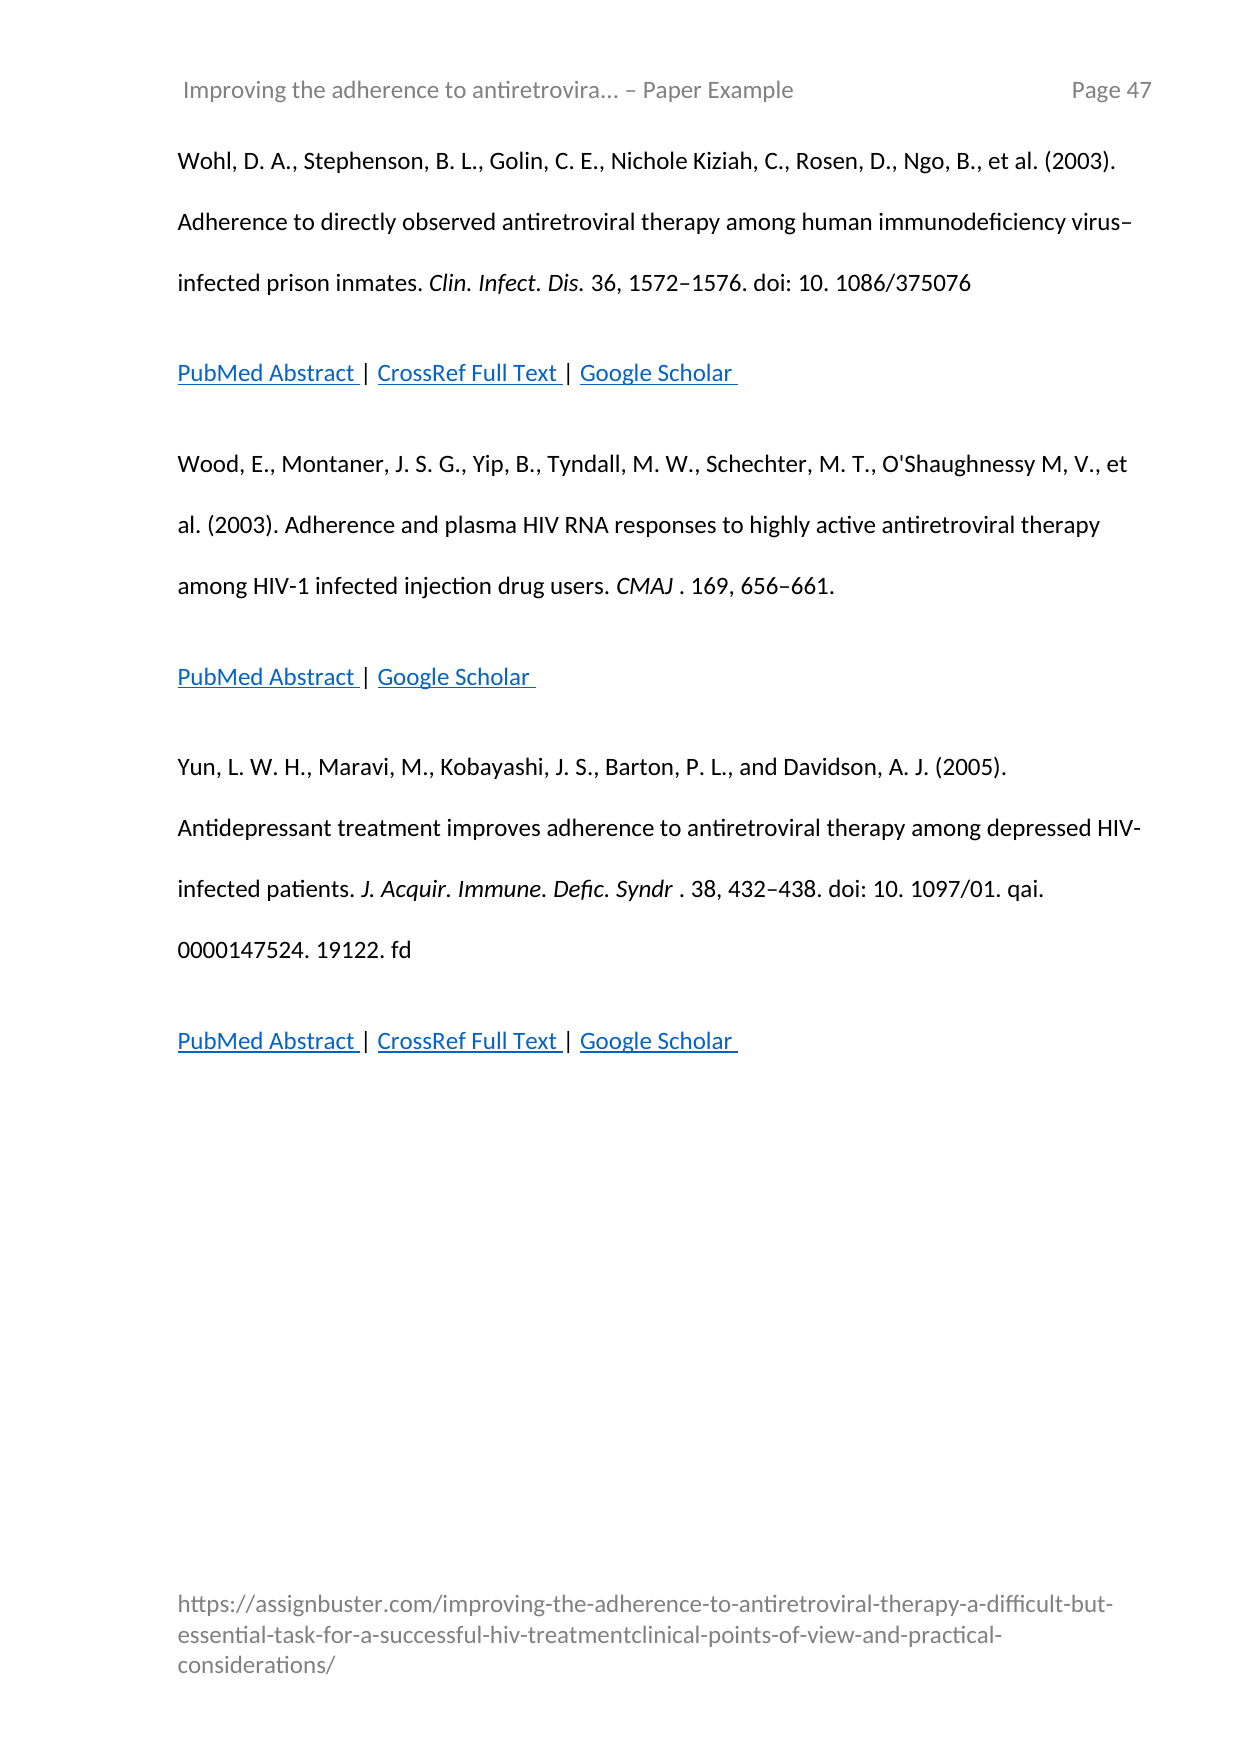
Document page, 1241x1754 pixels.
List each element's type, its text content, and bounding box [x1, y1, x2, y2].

text PubMed Abstract | Google Scholar [177, 661, 1152, 691]
text PubMed Abstract | CrossRef Full Text | Google Scholar [177, 1025, 1152, 1055]
text Yun, L. W. H., Maravi, M., Kobayashi, J. S., Barton, P. L., and Davidson, A. J. (2005). Antidepressant treatment improves adherence to antiretroviral therapy among depressed HIV-infected patients. J. Acquir. Immune. Defic. Syndr . 38, 432–438. doi: 10. 1097/01. qai. 0000147524. 19122. fd [177, 751, 1152, 965]
text Wood, E., Montaner, J. S. G., Yip, B., Tyndall, M. W., Schechter, M. T., O'Shaughnessy M, V., et al. (2003). Adherence and plasma HIV RNA responses to highly active antiretroviral therapy among HIV-1 infected injection drug users. CMAJ . 169, 656–661. [177, 448, 1152, 601]
text Wohl, D. A., Stephenson, B. L., Golin, C. E., Nichole Kiziah, C., Rosen, D., Ngo, B., et al. (2003). Adherence to directly observed antiretroviral therapy among human immunodeficiency virus–infected prison inmates. Clin. Infect. Dis. 36, 1572–1576. doi: 10. 1086/375076 [177, 145, 1152, 298]
text PubMed Abstract | CrossRef Full Text | Google Scholar [177, 358, 1152, 388]
